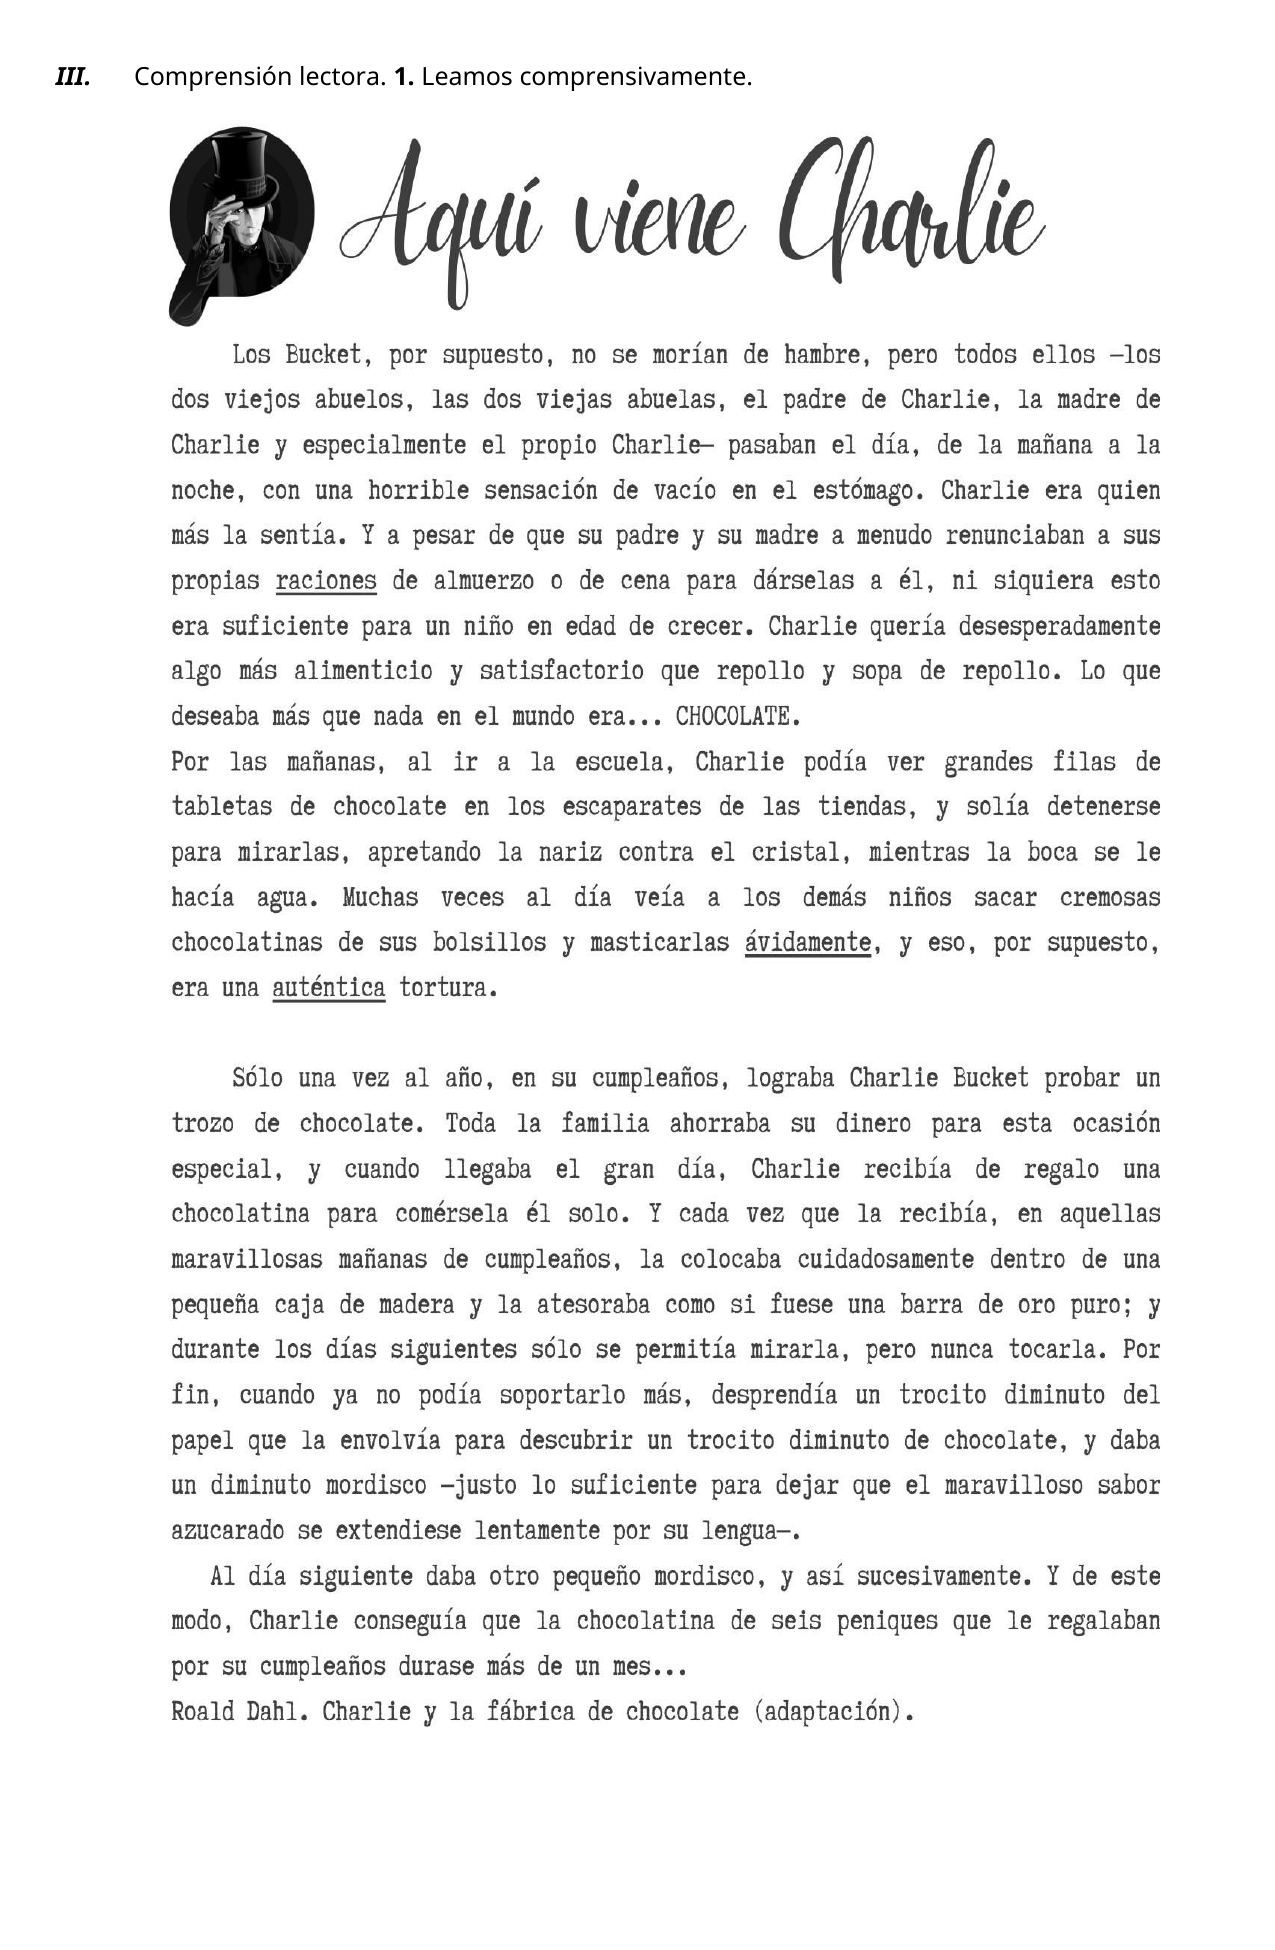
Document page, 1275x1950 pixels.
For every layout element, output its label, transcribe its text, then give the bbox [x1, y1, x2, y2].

picture [167, 123, 1161, 1727]
list Comprensión lectora. 1. Leamos comprensivamente. [56, 59, 1237, 93]
